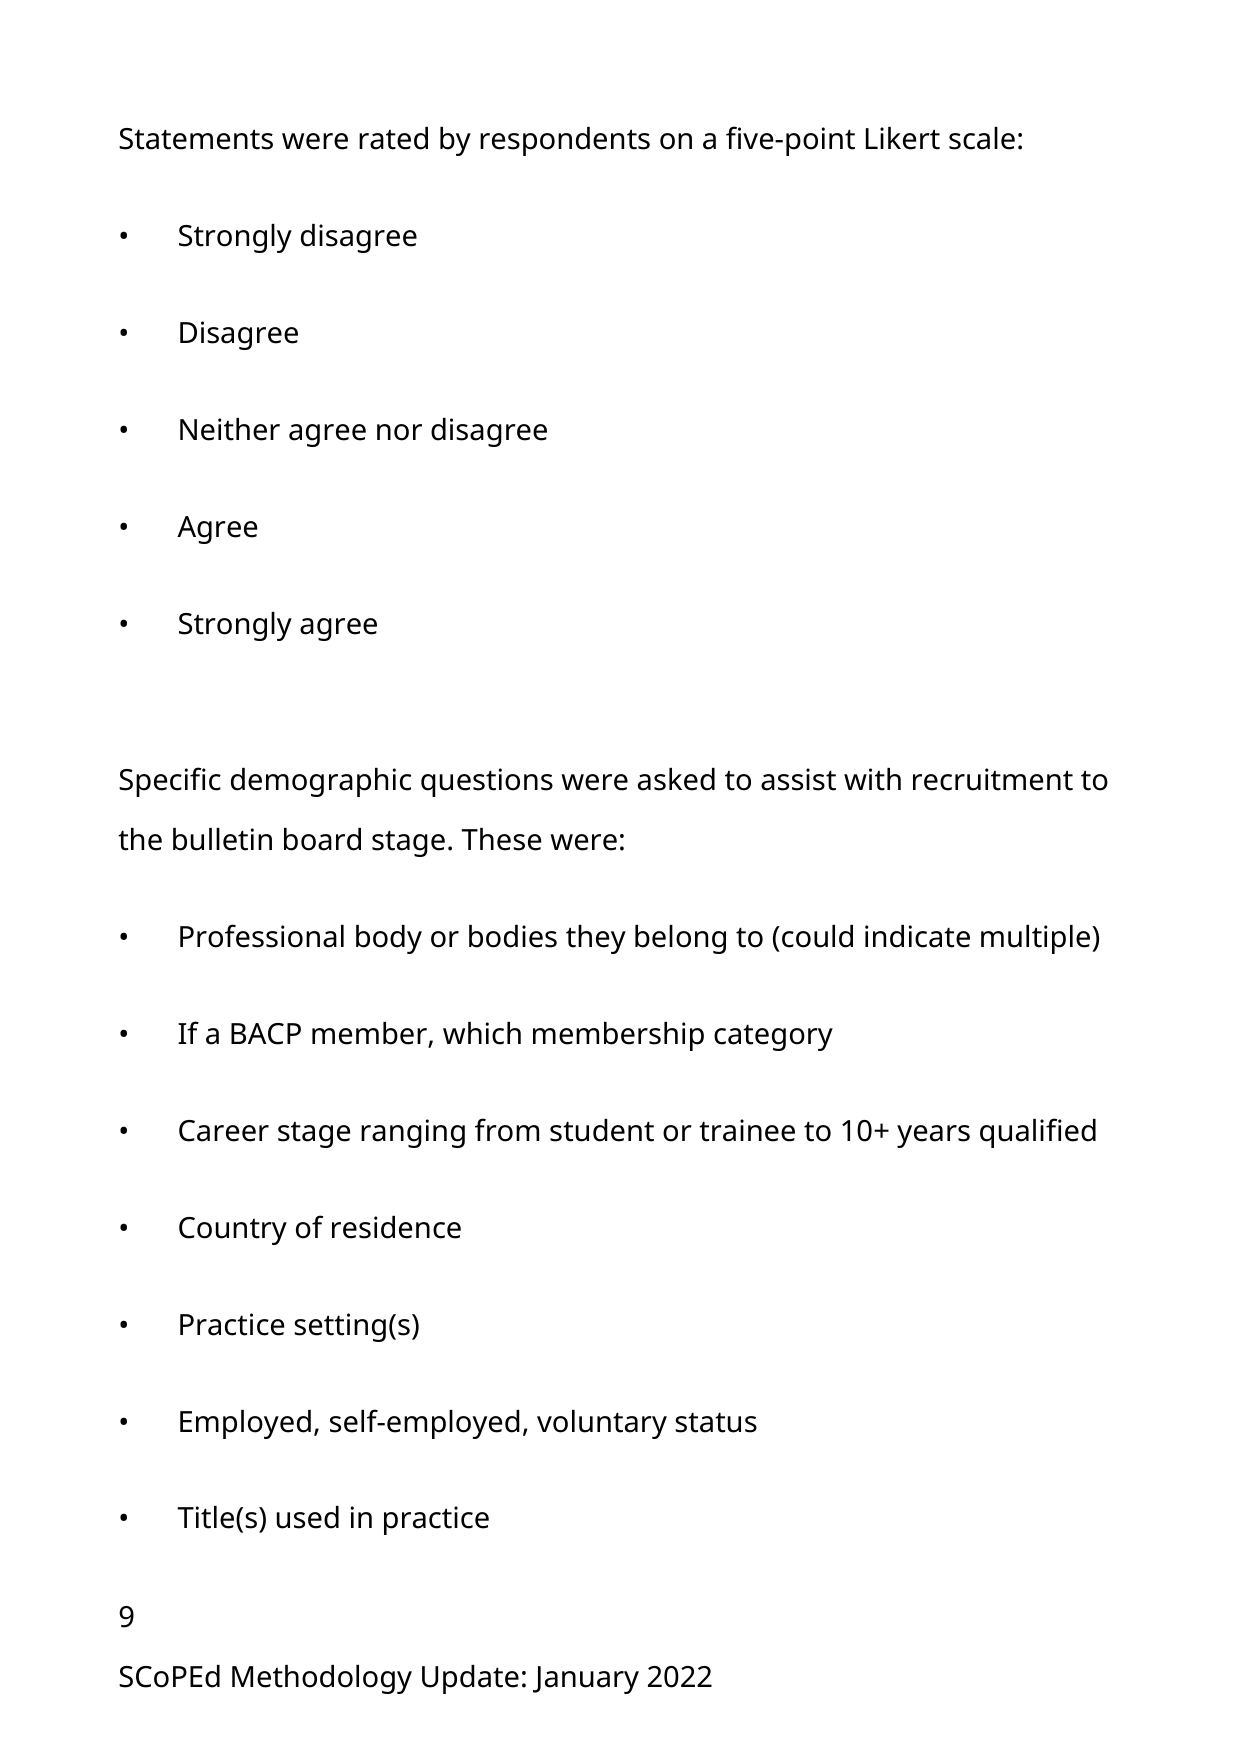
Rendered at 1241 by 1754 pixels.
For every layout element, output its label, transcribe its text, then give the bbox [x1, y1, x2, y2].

text • Agree [118, 506, 1122, 546]
text • Professional body or bodies they belong to (could indicate multiple) [118, 916, 1122, 956]
text • Disagree [118, 312, 1122, 352]
text • Country of residence [118, 1207, 1122, 1247]
text • Title(s) used in practice [118, 1498, 1122, 1537]
text • Strongly agree [118, 603, 1122, 643]
text Statements were rated by respondents on a five-point Likert scale: [118, 118, 1122, 158]
text • Practice setting(s) [118, 1304, 1122, 1343]
text Specific demographic questions were asked to assist with recruitment to the bulletin board stage. These were: [118, 700, 1122, 859]
text • Career stage ranging from student or trainee to 10+ years qualified [118, 1110, 1122, 1149]
text • If a BACP member, which membership category [118, 1013, 1122, 1053]
text • Strongly disagree [118, 215, 1122, 255]
text • Employed, self-employed, voluntary status [118, 1401, 1122, 1441]
text • Neither agree nor disagree [118, 409, 1122, 449]
